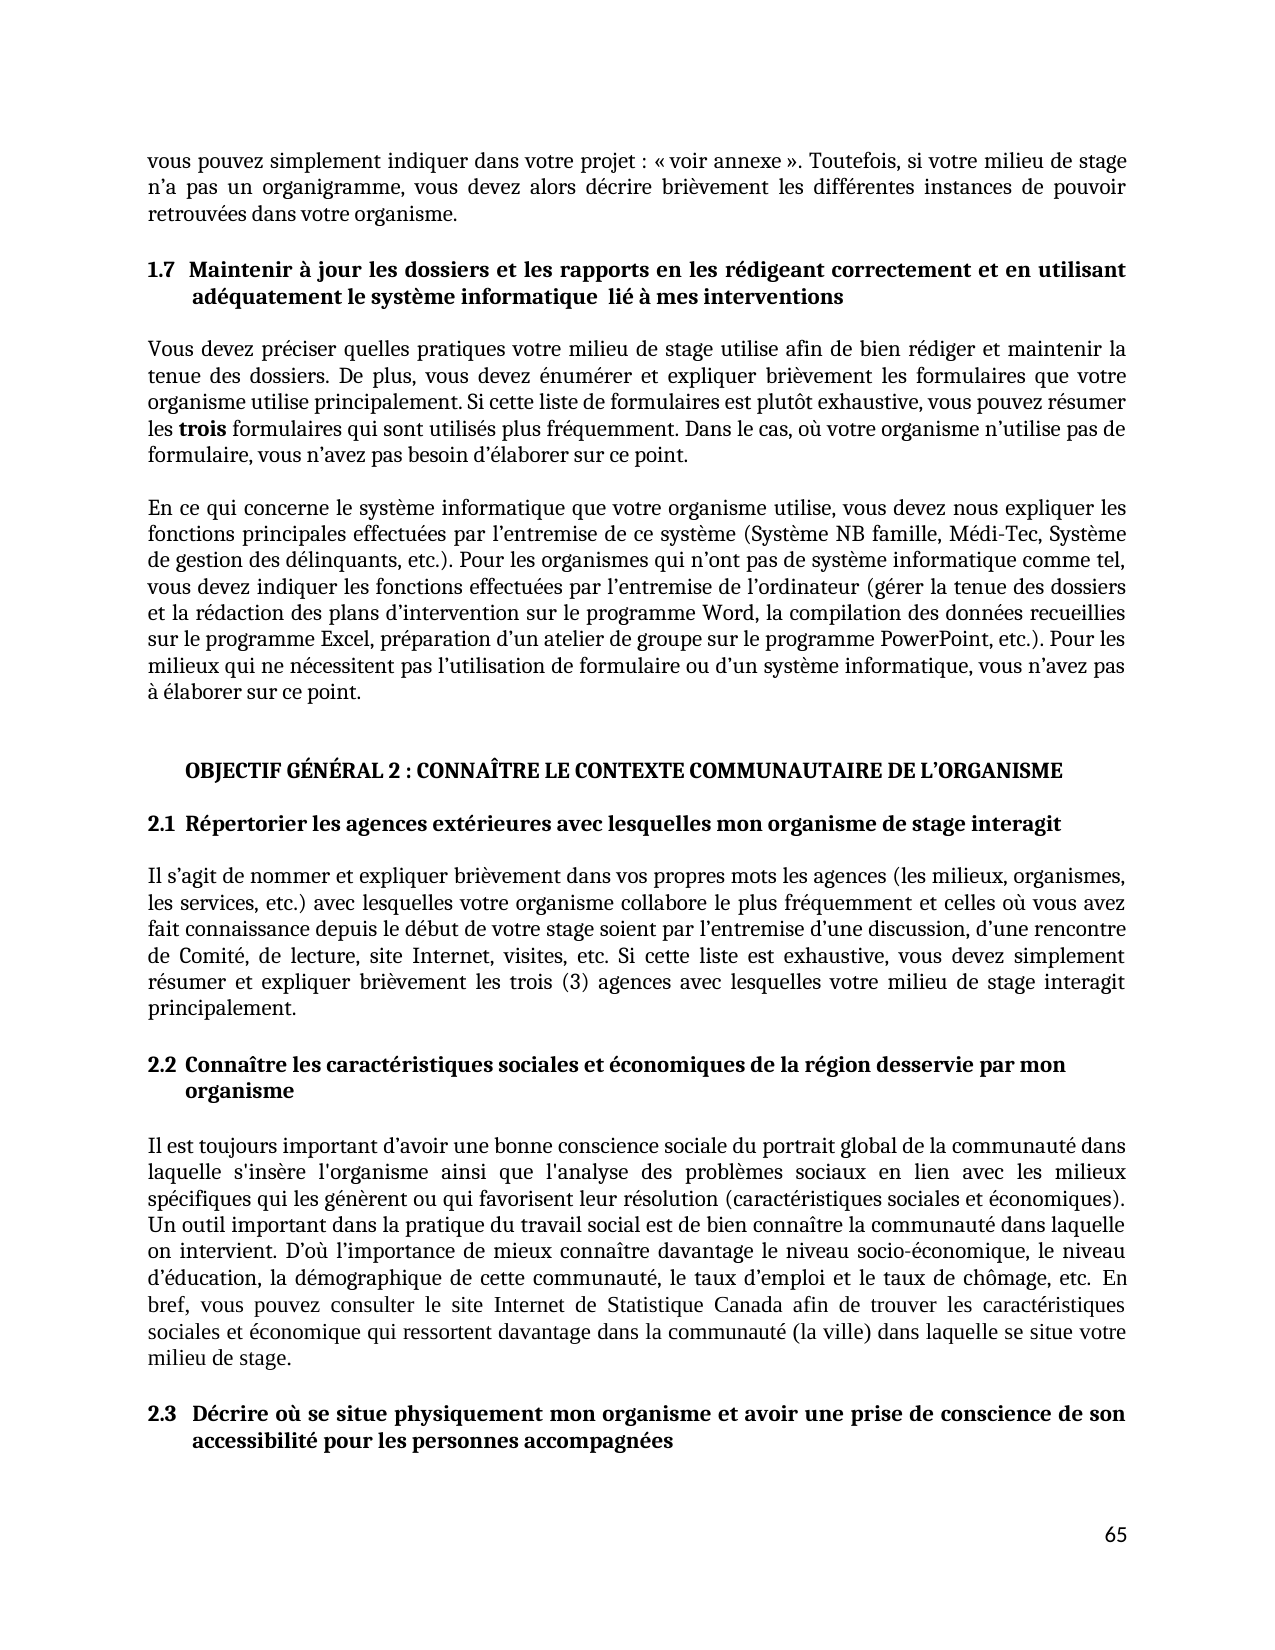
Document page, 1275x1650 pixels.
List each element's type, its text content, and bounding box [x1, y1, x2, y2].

text OBJECTIF GÉNÉRAL 2 : CONNAÎTRE LE CONTEXTE COMMUNAUTAIRE DE L’ORGANISME [148, 758, 1127, 784]
text 1.7 Maintenir à jour les dossiers et les rapports en les rédigeant correctement et en utilisant adéquatement le système informatique lié à mes interventions [148, 257, 1127, 310]
list Répertorier les agences extérieures avec lesquelles mon organisme de stage interagit [148, 811, 1127, 837]
list Connaître les caractéristiques sociales et économiques de la région desservie par mon organisme [148, 1052, 1127, 1105]
text En ce qui concerne le système informatique que votre organisme utilise, vous devez nous expliquer les fonctions principales effectuées par l’entremise de ce système (Système NB famille, Médi-Tec, Système de gestion des délinquants, etc.). Pour les organismes qui n’ont pas de système informatique comme tel, vous devez indiquer les fonctions effectuées par l’entremise de l’ordinateur (gérer la tenue des dossiers et la rédaction des plans d’intervention sur le programme Word, la compilation des données recueillies sur le programme Excel, préparation d’un atelier de groupe sur le programme PowerPoint, etc.). Pour les milieux qui ne nécessitent pas l’utilisation de formulaire ou d’un système informatique, vous n’avez pas à élaborer sur ce point. [148, 494, 1127, 705]
text Il est toujours important d’avoir une bonne conscience sociale du portrait global de la communauté dans laquelle s'insère l'organisme ainsi que l'analyse des problèmes sociaux en lien avec les milieux spécifiques qui les génèrent ou qui favorisent leur résolution (caractéristiques sociales et économiques). Un outil important dans la pratique du travail social est de bien connaître la communauté dans laquelle on intervient. D’où l’importance de mieux connaître davantage le niveau socio-économique, le niveau d’éducation, la démographique de cette communauté, le taux d’emploi et le taux de chômage, etc. En bref, vous pouvez consulter le site Internet de Statistique Canada afin de trouver les caractéristiques sociales et économique qui ressortent davantage dans la communauté (la ville) dans laquelle se situe votre milieu de stage. [148, 1133, 1127, 1371]
text Il s’agit de nommer et expliquer brièvement dans vos propres mots les agences (les milieux, organismes, les services, etc.) avec lesquelles votre organisme collabore le plus fréquemment et celles où vous avez fait connaissance depuis le début de votre stage soient par l’entremise d’une discussion, d’une rencontre de Comité, de lecture, site Internet, visites, etc. Si cette liste est exhaustive, vous devez simplement résumer et expliquer brièvement les trois (3) agences avec lesquelles votre milieu de stage interagit principalement. [148, 863, 1127, 1021]
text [148, 148, 1127, 227]
text Vous devez préciser quelles pratiques votre milieu de stage utilise afin de bien rédiger et maintenir la tenue des dossiers. De plus, vous devez énumérer et expliquer brièvement les formulaires que votre organisme utilise principalement. Si cette liste de formulaires est plutôt exhaustive, vous pouvez résumer les trois formulaires qui sont utilisés plus fréquemment. Dans le cas, où votre organisme n’utilise pas de formulaire, vous n’avez pas besoin d’élaborer sur ce point. [148, 336, 1127, 468]
list Décrire où se situe physiquement mon organisme et avoir une prise de conscience de son accessibilité pour les personnes accompagnées [148, 1401, 1127, 1454]
